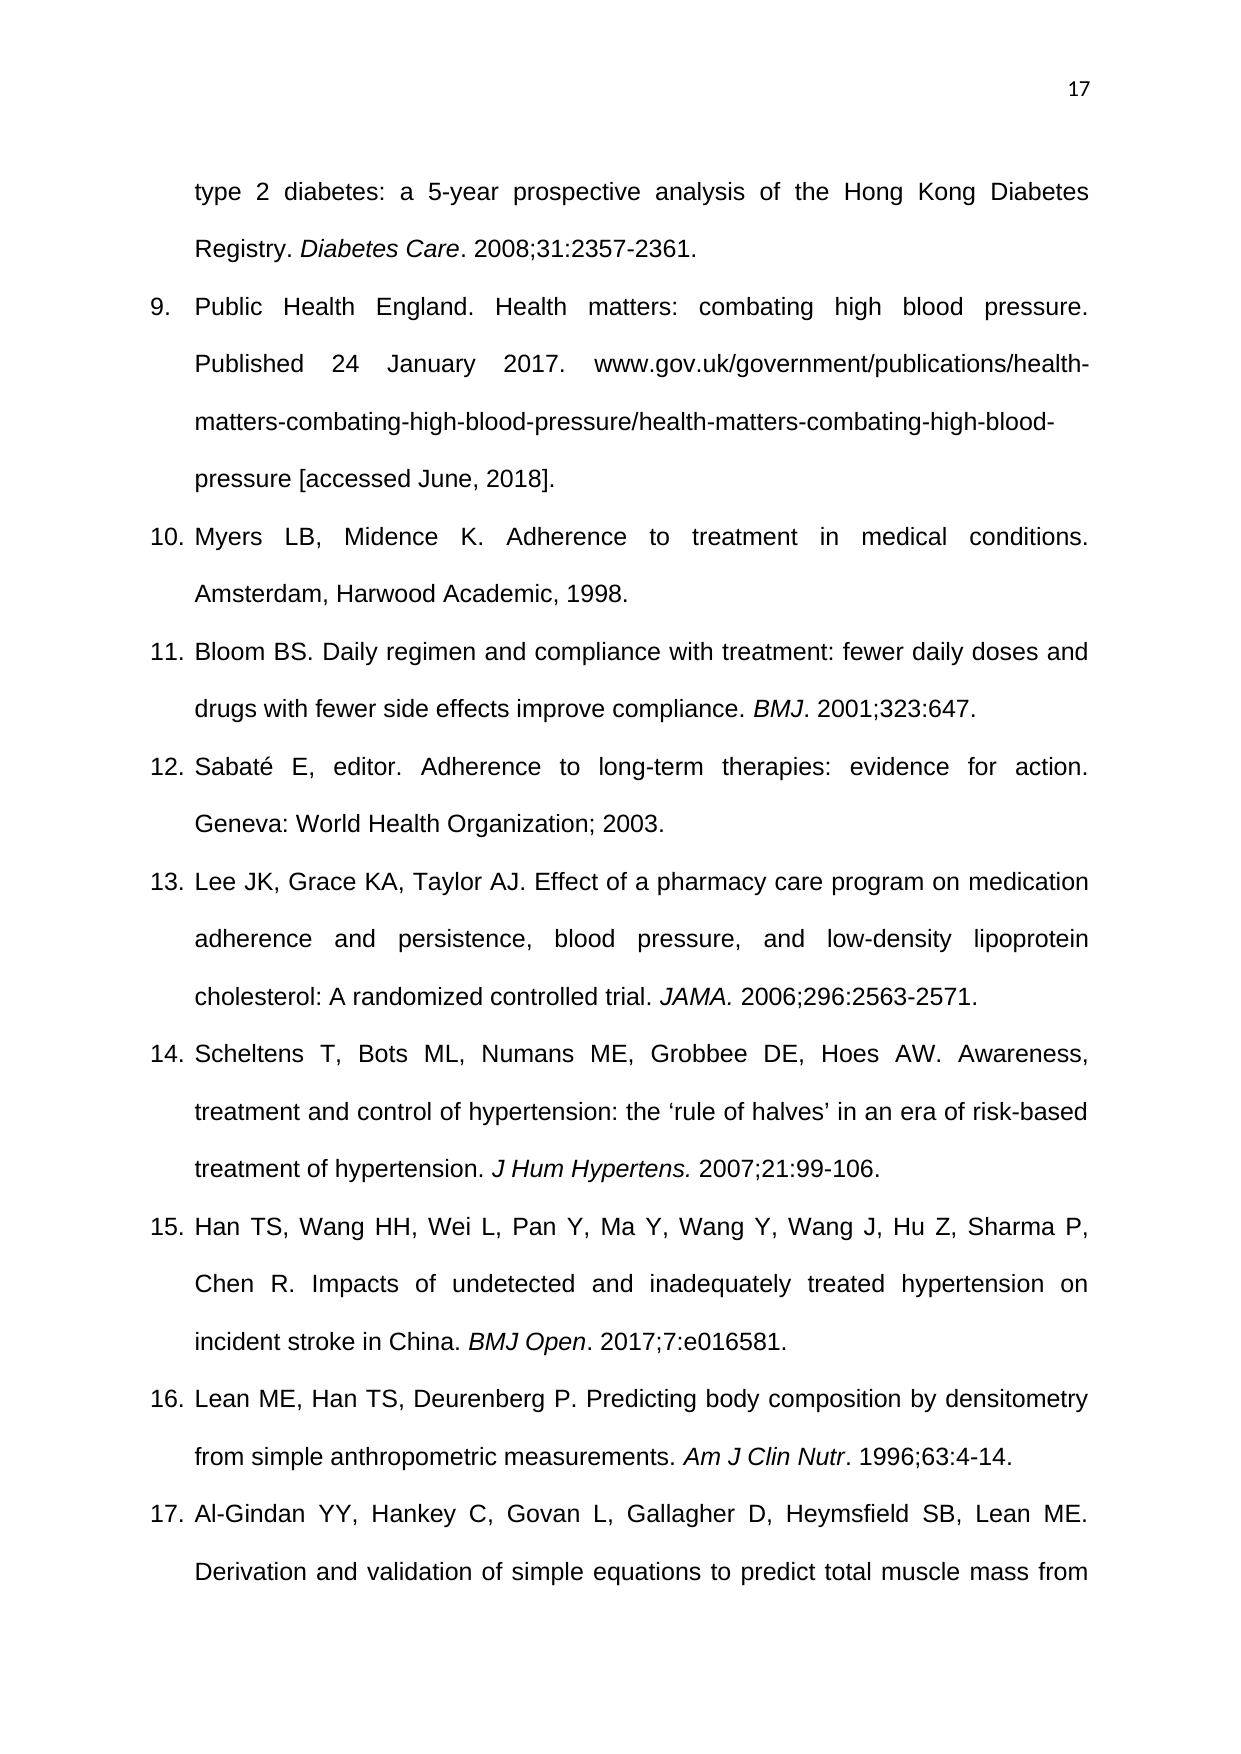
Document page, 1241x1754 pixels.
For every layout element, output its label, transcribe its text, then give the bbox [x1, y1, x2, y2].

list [150, 1499, 1090, 1585]
list Scheltens T, Bots ML, Numans ME, Grobbee DE, Hoes AW. Awareness, treatment and control of hypertension: the ‘rule of halves’ in an era of risk-based treatment of hypertension. J Hum Hypertens. 2007;21:99-106. [150, 1039, 1090, 1183]
list Public Health England. Health matters: combating high blood pressure. Published 24 January 2017. www.gov.uk/government/publications/health-matters-combating-high-blood-pressure/health-matters-combating-high-blood-pressure [accessed June, 2018]. [150, 292, 1090, 493]
list Sabaté E, editor. Adherence to long-term therapies: evidence for action. Geneva: World Health Organization; 2003. [150, 752, 1090, 838]
list Han TS, Wang HH, Wei L, Pan Y, Ma Y, Wang Y, Wang J, Hu Z, Sharma P, Chen R. Impacts of undetected and inadequately treated hypertension on incident stroke in China. BMJ Open. 2017;7:e016581. [150, 1212, 1090, 1355]
list Lean ME, Han TS, Deurenberg P. Predicting body composition by densitometry from simple anthropometric measurements. Am J Clin Nutr. 1996;63:4-14. [150, 1384, 1090, 1470]
list Myers LB, Midence K. Adherence to treatment in medical conditions. Amsterdam, Harwood Academic, 1998. [150, 522, 1090, 608]
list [150, 177, 1090, 263]
list Lee JK, Grace KA, Taylor AJ. Effect of a pharmacy care program on medication adherence and persistence, blood pressure, and low-density lipoprotein cholesterol: A randomized controlled trial. JAMA. 2006;296:2563-2571. [150, 867, 1090, 1010]
list Bloom BS. Daily regimen and compliance with treatment: fewer daily doses and drugs with fewer side effects improve compliance. BMJ. 2001;323:647. [150, 637, 1090, 723]
